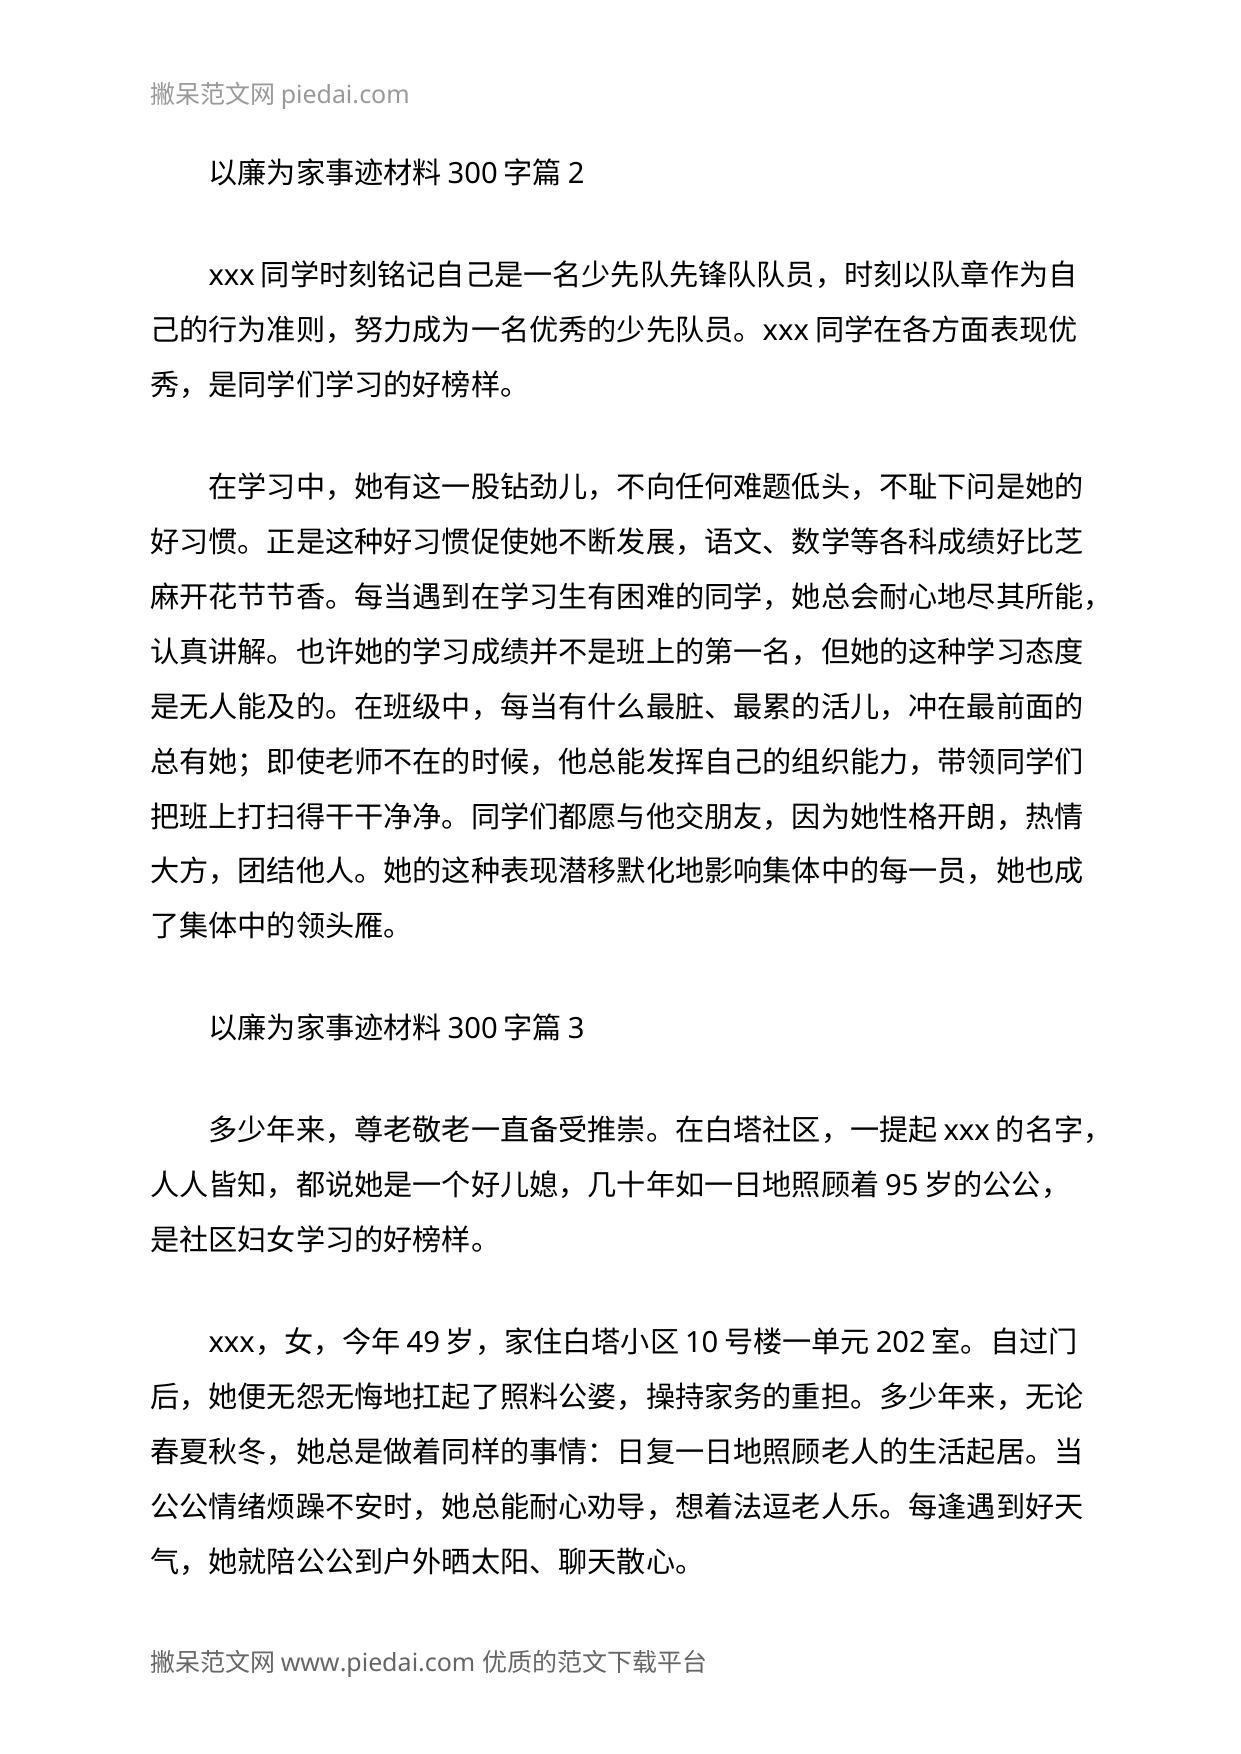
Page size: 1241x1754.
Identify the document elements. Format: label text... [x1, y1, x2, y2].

text 以廉为家事迹材料300字篇3 [150, 1005, 1090, 1047]
text 以廉为家事迹材料300字篇2 [150, 150, 1090, 192]
text xxx同学时刻铭记自己是一名少先队先锋队队员，时刻以队章作为自己的行为准则，努力成为一名优秀的少先队员。xxx同学在各方面表现优秀，是同学们学习的好榜样。 [150, 252, 1090, 404]
text xxx，女，今年49岁，家住白塔小区10号楼一单元202室。自过门后，她便无怨无悔地扛起了照料公婆，操持家务的重担。多少年来，无论春夏秋冬，她总是做着同样的事情：日复一日地照顾老人的生活起居。当公公情绪烦躁不安时，她总能耐心劝导，想着法逗老人乐。每逢遇到好天气，她就陪公公到户外晒太阳、聊天散心。 [150, 1318, 1090, 1580]
text 在学习中，她有这一股钻劲儿，不向任何难题低头，不耻下问是她的好习惯。正是这种好习惯促使她不断发展，语文、数学等各科成绩好比芝麻开花节节香。每当遇到在学习生有困难的同学，她总会耐心地尽其所能，认真讲解。也许她的学习成绩并不是班上的第一名，但她的这种学习态度是无人能及的。在班级中，每当有什么最脏、最累的活儿，冲在最前面的总有她；即使老师不在的时候，他总能发挥自己的组织能力，带领同学们把班上打扫得干干净净。同学们都愿与他交朋友，因为她性格开朗，热情大方，团结他人。她的这种表现潜移默化地影响集体中的每一员，她也成了集体中的领头雁。 [150, 464, 1090, 945]
text 多少年来，尊老敬老一直备受推崇。在白塔社区，一提起xxx的名字，人人皆知，都说她是一个好儿媳，几十年如一日地照顾着95岁的公公，是社区妇女学习的好榜样。 [150, 1107, 1090, 1259]
